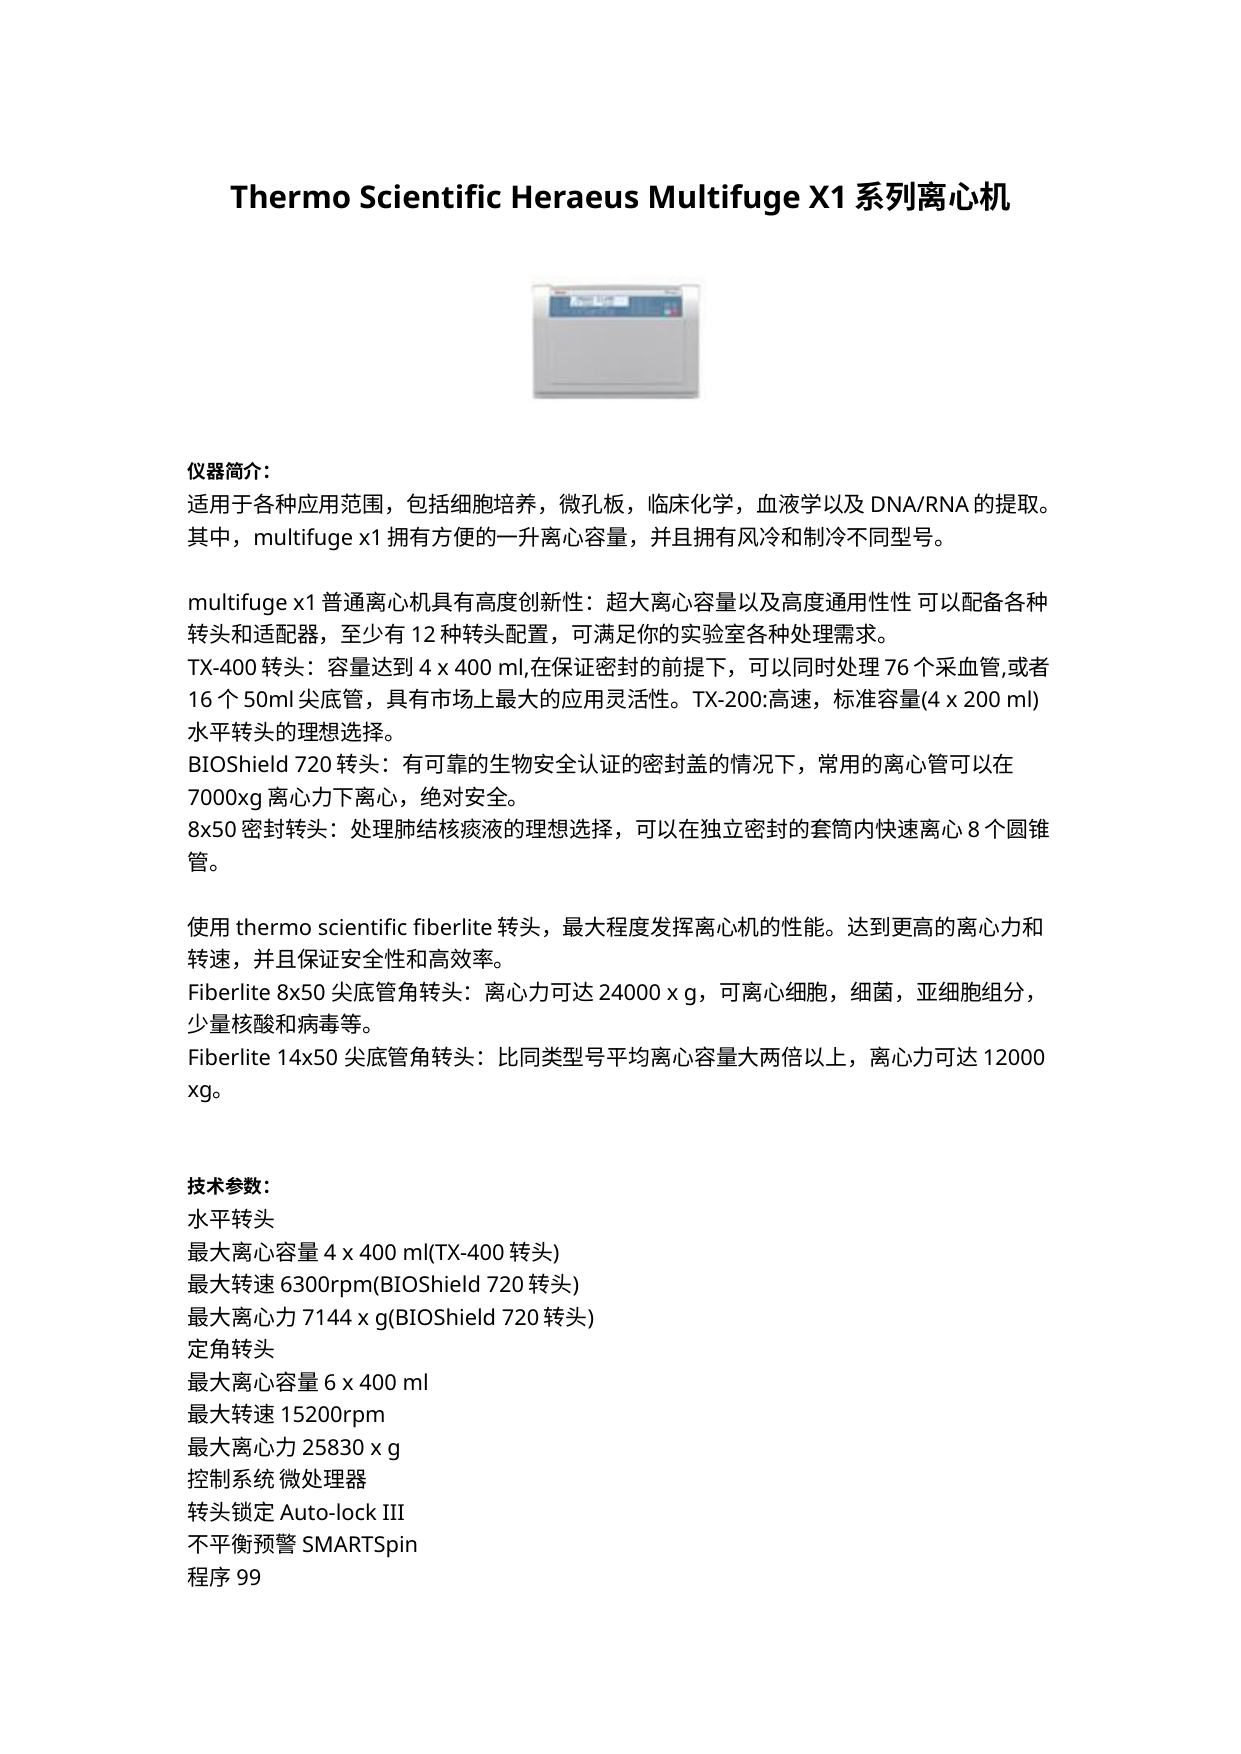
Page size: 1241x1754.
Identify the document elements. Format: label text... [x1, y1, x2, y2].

text 仪器简介： [187, 454, 1053, 487]
text Thermo Scientific Heraeus Multifuge X1系列离心机 [187, 162, 1053, 227]
text 适用于各种应用范围，包括细胞培养，微孔板，临床化学，血液学以及DNA/RNA的提取。其中，multifuge x1拥有方便的一升离心容量，并且拥有风冷和制冷不同型号。 multifuge x1普通离心机具有高度创新性：超大离心容量以及高度通用性性 可以配备各种转头和适配器，至少有12种转头配置，可满足你的实验室各种处理需求。 TX-400转头：容量达到4 x 400 ml,在保证密封的前提下，可以同时处理76个采血管,或者16个50ml尖底管，具有市场上最大的应用灵活性。TX-200:高速，标准容量(4 x 200 ml)水平转头的理想选择。 BIOShield 720转头：有可靠的生物安全认证的密封盖的情况下，常用的离心管可以在7000xg离心力下离心，绝对安全。 8x50密封转头：处理肺结核痰液的理想选择，可以在独立密封的套筒内快速离心8个圆锥管。 使用thermo scientific fiberlite转头，最大程度发挥离心机的性能。达到更高的离心力和转速，并且保证安全性和高效率。 Fiberlite 8x50 尖底管角转头：离心力可达24000 x g，可离心细胞，细菌，亚细胞组分，少量核酸和病毒等。 Fiberlite 14x50 尖底管角转头：比同类型号平均离心容量大两倍以上，离心力可达12000 xg。 [187, 487, 1053, 1104]
text 技术参数： [187, 1104, 1053, 1202]
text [187, 1202, 1053, 1592]
picture [506, 227, 735, 426]
